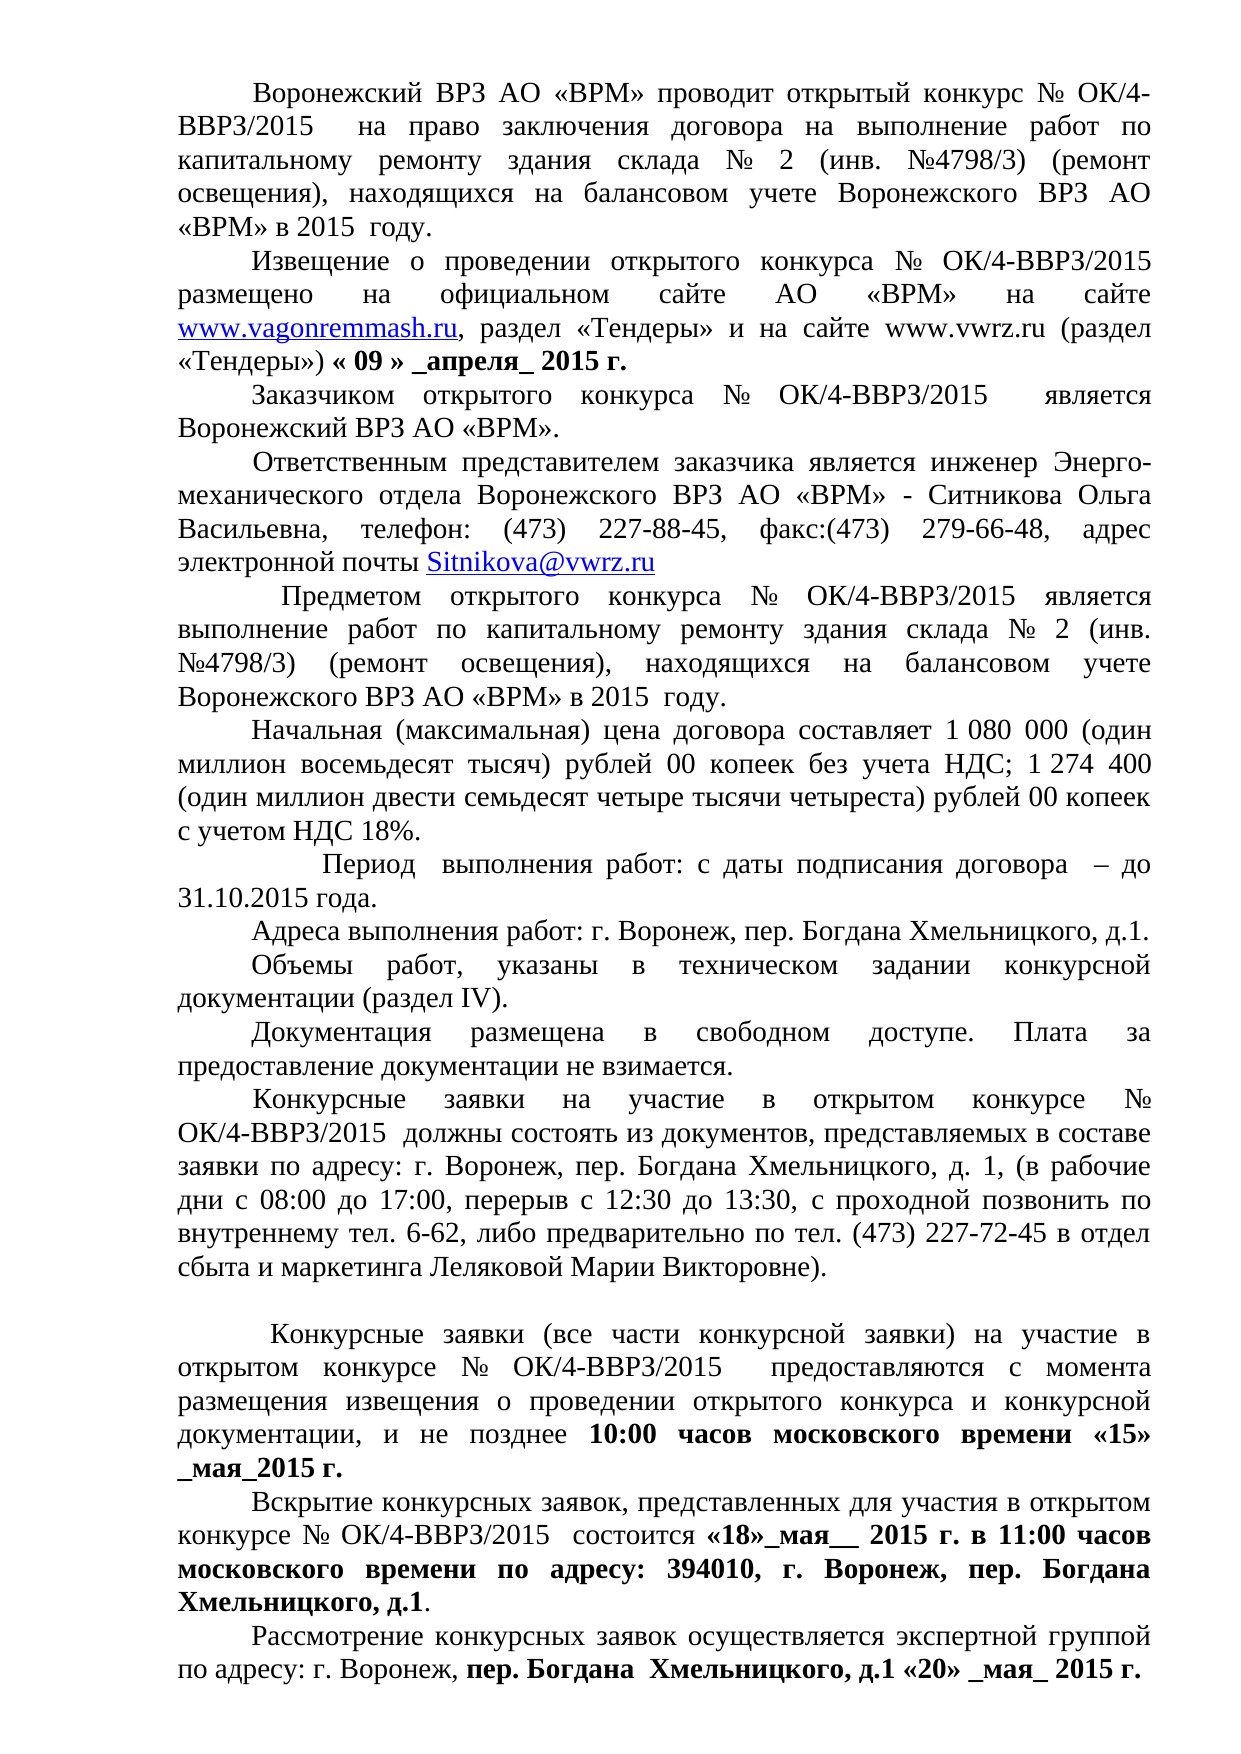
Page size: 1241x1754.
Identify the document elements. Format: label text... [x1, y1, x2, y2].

text Адреса выполнения работ: г. Воронеж, пер. Богдана Хмельницкого, д.1. [177, 913, 1152, 947]
text Вскрытие конкурсных заявок, представленных для участия в открытом конкурсе № ОК/4-ВВРЗ/2015 состоится «18»_мая__ 2015 г. в 11:00 часов московского времени по адресу: 394010, г. Воронеж, пер. Богдана Хмельницкого, д.1. [177, 1484, 1152, 1618]
text Рассмотрение конкурсных заявок осуществляется экспертной группой по адресу: г. Воронеж, пер. Богдана Хмельницкого, д.1 «20» _мая_ 2015 г. [177, 1618, 1152, 1685]
text Конкурсные заявки на участие в открытом конкурсе № ОК/4-ВВРЗ/2015 должны состоять из документов, представляемых в составе заявки по адресу: г. Воронеж, пер. Богдана Хмельницкого, д. 1, (в рабочие дни с 08:00 до 17:00, перерыв с 12:30 до 13:30, с проходной позвонить по внутреннему тел. 6-62, либо предварительно по тел. (473) 227-72-45 в отдел сбыта и маркетинга Леляковой Марии Викторовне). [177, 1081, 1152, 1282]
text Предметом открытого конкурса № ОК/4-ВВРЗ/2015 является выполнение работ по капитальному ремонту здания склада № 2 (инв. №4798/3) (ремонт освещения), находящихся на балансовом учете Воронежского ВРЗ АО «ВРМ» в 2015 году. [177, 578, 1152, 712]
text Заказчиком открытого конкурса № ОК/4-ВВРЗ/2015 является Воронежский ВРЗ АО «ВРМ». [177, 377, 1152, 444]
text Извещение о проведении открытого конкурса № ОК/4-ВВРЗ/2015 размещено на официальном сайте АО «ВРМ» на сайте www.vagonremmash.ru, раздел «Тендеры» и на сайте www.vwrz.ru (раздел «Тендеры») « 09 » _апреля_ 2015 г. [177, 243, 1152, 377]
text Документация размещена в свободном доступе. Плата за предоставление документации не взимается. [177, 1014, 1152, 1081]
text Объемы работ, указаны в техническом задании конкурсной документации (раздел IV). [177, 947, 1152, 1014]
text Конкурсные заявки (все части конкурсной заявки) на участие в открытом конкурсе № ОК/4-ВВРЗ/2015 предоставляются с момента размещения извещения о проведении открытого конкурса и конкурсной документации, и не позднее 10:00 часов московского времени «15» _мая_2015 г. [177, 1316, 1152, 1484]
text Воронежский ВРЗ АО «ВРМ» проводит открытый конкурс № ОК/4- ВВРЗ/2015 на право заключения договора на выполнение работ по капитальному ремонту здания склада № 2 (инв. №4798/3) (ремонт освещения), находящихся на балансовом учете Воронежского ВРЗ АО «ВРМ» в 2015 году. [177, 75, 1152, 243]
text Ответственным представителем заказчика является инженер Энерго-механического отдела Воронежского ВРЗ АО «ВРМ» - Ситникова Ольга Васильевна, телефон: (473) 227-88-45, факс:(473) 279-66-48, адрес электронной почты Sitnikova@vwrz.ru [177, 444, 1152, 578]
text Начальная (максимальная) цена договора составляет 1 080 000 (один миллион восемьдесят тысяч) рублей 00 копеек без учета НДС; 1 274 400 (один миллион двести семьдесят четыре тысячи четыреста) рублей 00 копеек с учетом НДС 18%. [177, 712, 1152, 846]
text Период выполнения работ: с даты подписания договора – до 31.10.2015 года. [177, 846, 1152, 913]
